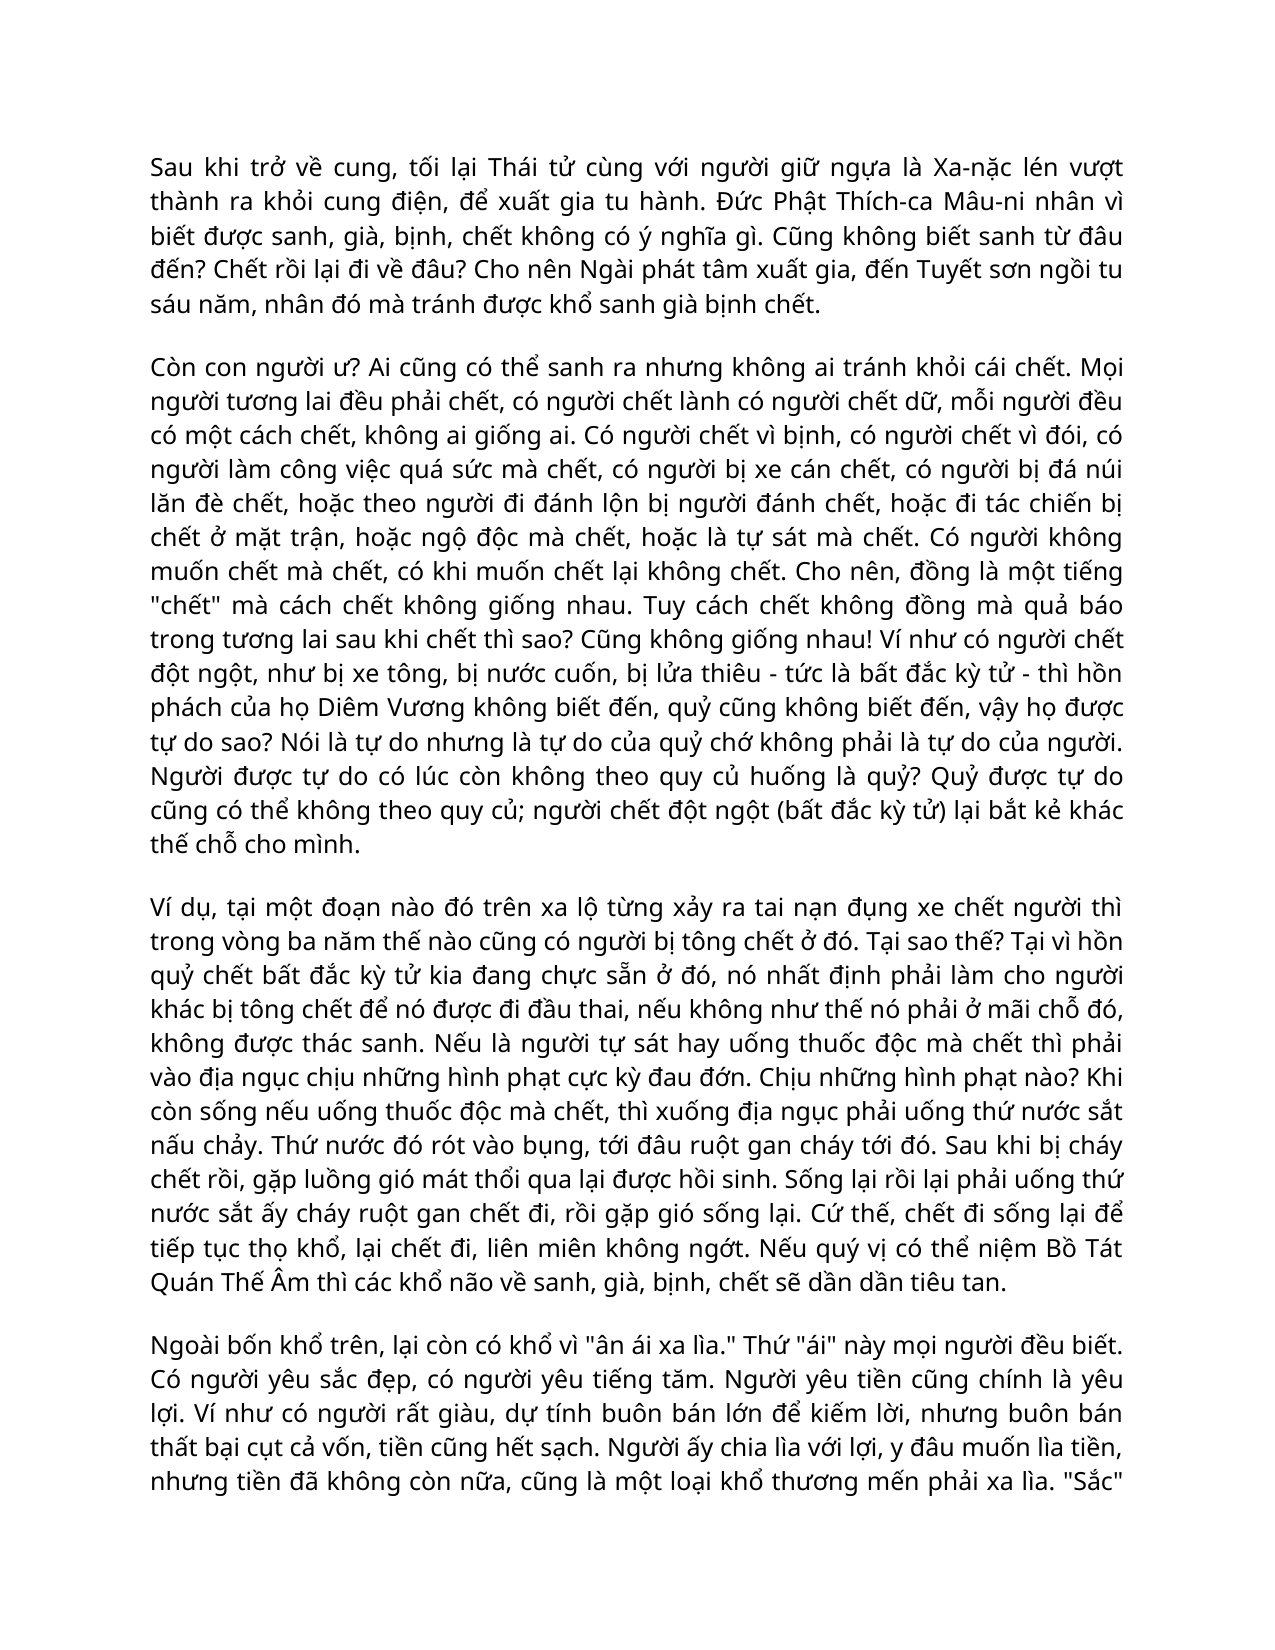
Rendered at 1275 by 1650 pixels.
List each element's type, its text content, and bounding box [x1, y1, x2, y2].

text Còn con người ư? Ai cũng có thể sanh ra nhưng không ai tránh khỏi cái chết. Mọi người tương lai đều phải chết, có người chết lành có người chết dữ, mỗi người đều có một cách chết, không ai giống ai. Có người chết vì bịnh, có người chết vì đói, có người làm công việc quá sức mà chết, có người bị xe cán chết, có người bị đá núi lăn đè chết, hoặc theo người đi đánh lộn bị người đánh chết, hoặc đi tác chiến bị chết ở mặt trận, hoặc ngộ độc mà chết, hoặc là tự sát mà chết. Có người không muốn chết mà chết, có khi muốn chết lại không chết. Cho nên, đồng là một tiếng "chết" mà cách chết không giống nhau. Tuy cách chết không đồng mà quả báo trong tương lai sau khi chết thì sao? Cũng không giống nhau! Ví như có người chết đột ngột, như bị xe tông, bị nước cuốn, bị lửa thiêu - tức là bất đắc kỳ tử - thì hồn phách của họ Diêm Vương không biết đến, quỷ cũng không biết đến, vậy họ được tự do sao? Nói là tự do nhưng là tự do của quỷ chớ không phải là tự do của người. Người được tự do có lúc còn không theo quy củ huống là quỷ? Quỷ được tự do cũng có thể không theo quy củ; người chết đột ngột (bất đắc kỳ tử) lại bắt kẻ khác thế chỗ cho mình. [150, 349, 1125, 860]
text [150, 1327, 1125, 1498]
text Sau khi trở về cung, tối lại Thái tử cùng với người giữ ngựa là Xa-nặc lén vượt thành ra khỏi cung điện, để xuất gia tu hành. Ðức Phật Thích-ca Mâu-ni nhân vì biết được sanh, già, bịnh, chết không có ý nghĩa gì. Cũng không biết sanh từ đâu đến? Chết rồi lại đi về đâu? Cho nên Ngài phát tâm xuất gia, đến Tuyết sơn ngồi tu sáu năm, nhân đó mà tránh được khổ sanh già bịnh chết. [150, 150, 1125, 320]
text Ví dụ, tại một đoạn nào đó trên xa lộ từng xảy ra tai nạn đụng xe chết người thì trong vòng ba năm thế nào cũng có người bị tông chết ở đó. Tại sao thế? Tại vì hồn quỷ chết bất đắc kỳ tử kia đang chực sẵn ở đó, nó nhất định phải làm cho người khác bị tông chết để nó được đi đầu thai, nếu không như thế nó phải ở mãi chỗ đó, không được thác sanh. Nếu là người tự sát hay uống thuốc độc mà chết thì phải vào địa ngục chịu những hình phạt cực kỳ đau đớn. Chịu những hình phạt nào? Khi còn sống nếu uống thuốc độc mà chết, thì xuống địa ngục phải uống thứ nước sắt nấu chảy. Thứ nước đó rót vào bụng, tới đâu ruột gan cháy tới đó. Sau khi bị cháy chết rồi, gặp luồng gió mát thổi qua lại được hồi sinh. Sống lại rồi lại phải uống thứ nước sắt ấy cháy ruột gan chết đi, rồi gặp gió sống lại. Cứ thế, chết đi sống lại để tiếp tục thọ khổ, lại chết đi, liên miên không ngớt. Nếu quý vị có thể niệm Bồ Tát Quán Thế Âm thì các khổ não về sanh, già, bịnh, chết sẽ dần dần tiêu tan. [150, 889, 1125, 1298]
